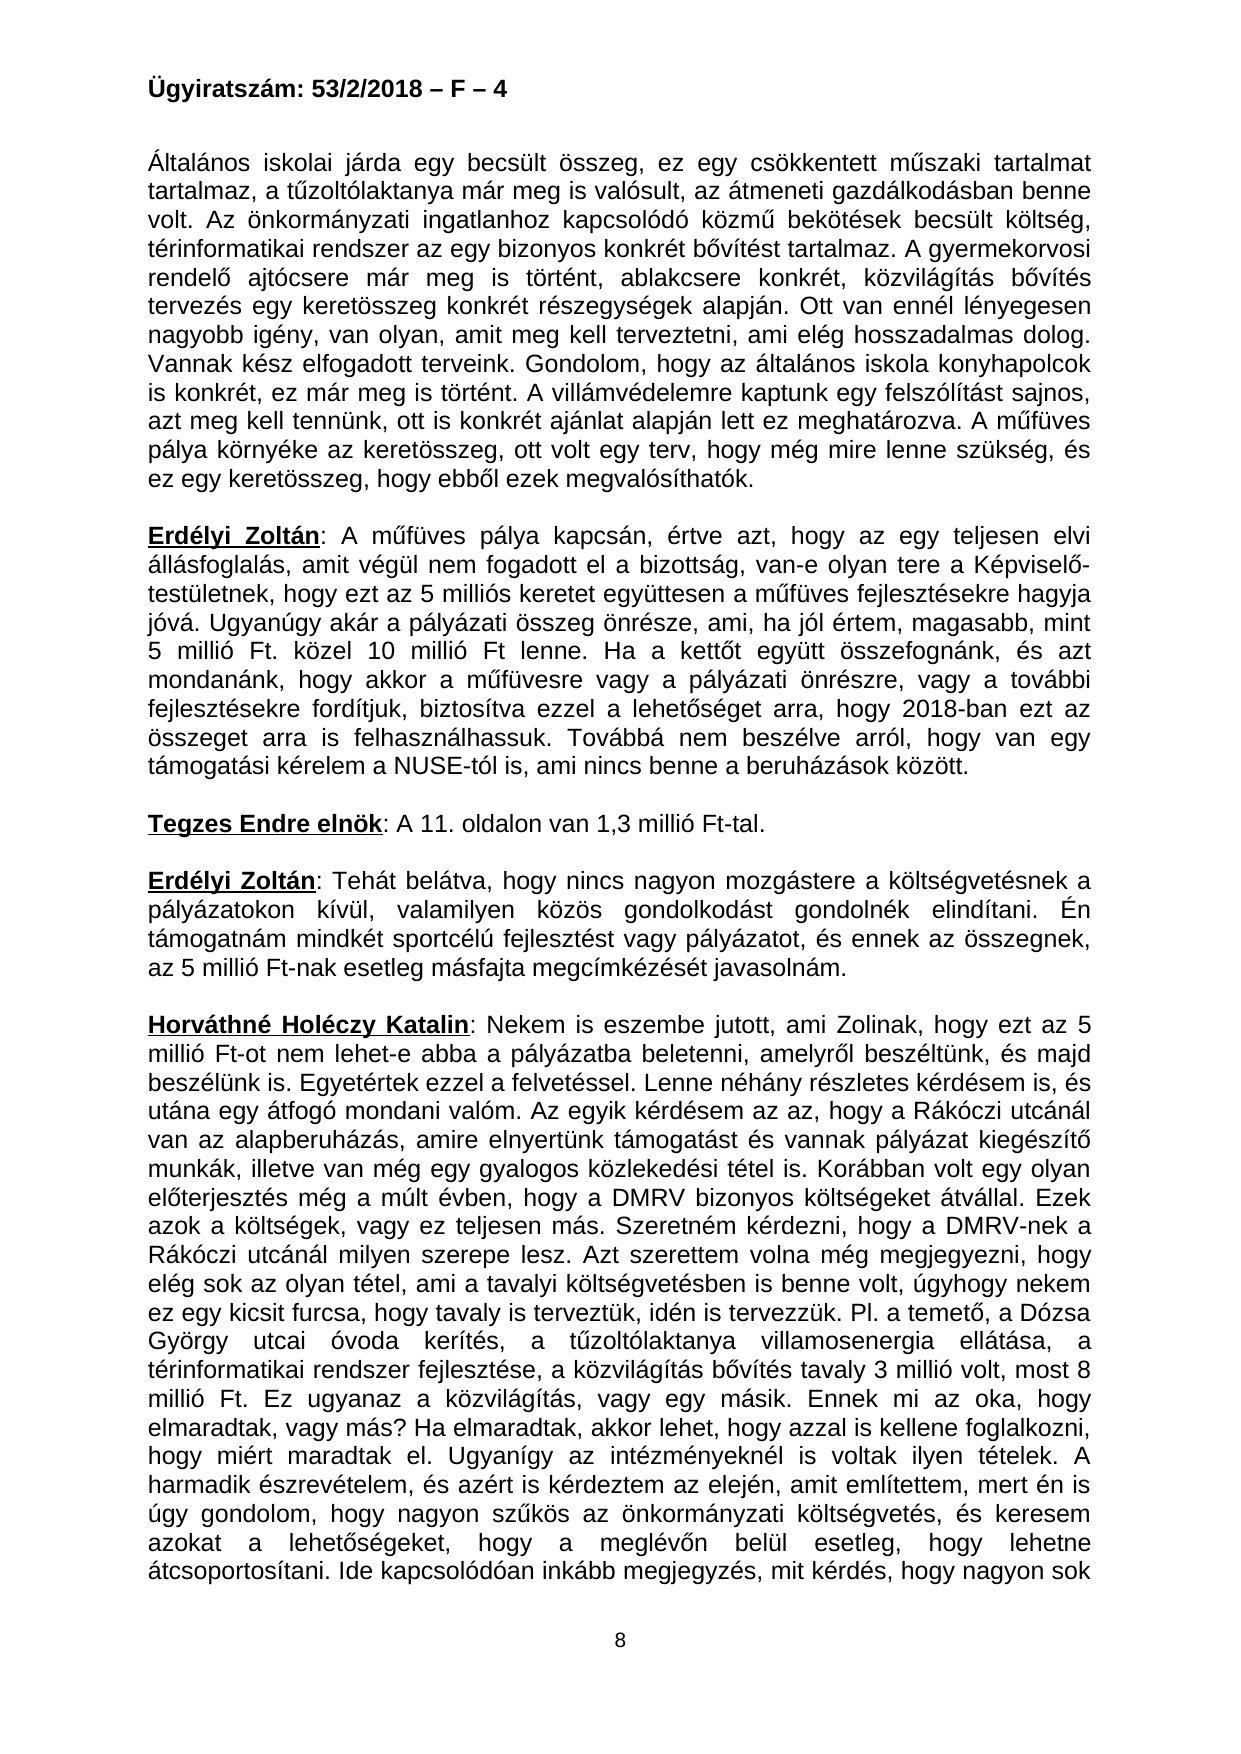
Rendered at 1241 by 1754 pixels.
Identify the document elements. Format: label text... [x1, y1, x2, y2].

text Erdélyi Zoltán: A műfüves pálya kapcsán, értve azt, hogy az egy teljesen elvi állásfoglalás, amit végül nem fogadott el a bizottság, van-e olyan tere a Képviselő-testületnek, hogy ezt az 5 milliós keretet együttesen a műfüves fejlesztésekre hagyja jóvá. Ugyanúgy akár a pályázati összeg önrésze, ami, ha jól értem, magasabb, mint 5 millió Ft. közel 10 millió Ft lenne. Ha a kettőt együtt összefognánk, és azt mondanánk, hogy akkor a műfüvesre vagy a pályázati önrészre, vagy a további fejlesztésekre fordítjuk, biztosítva ezzel a lehetőséget arra, hogy 2018-ban ezt az összeget arra is felhasználhassuk. Továbbá nem beszélve arról, hogy van egy támogatási kérelem a NUSE-tól is, ami nincs benne a beruházások között. [148, 521, 1093, 780]
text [148, 148, 1093, 493]
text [148, 1010, 1093, 1585]
text Tegzes Endre elnök: A 11. oldalon van 1,3 millió Ft-tal. [148, 809, 1093, 838]
text Erdélyi Zoltán: Tehát belátva, hogy nincs nagyon mozgástere a költségvetésnek a pályázatokon kívül, valamilyen közös gondolkodást gondolnék elindítani. Én támogatnám mindkét sportcélú fejlesztést vagy pályázatot, és ennek az összegnek, az 5 millió Ft-nak esetleg másfajta megcímkézését javasolnám. [148, 866, 1093, 981]
